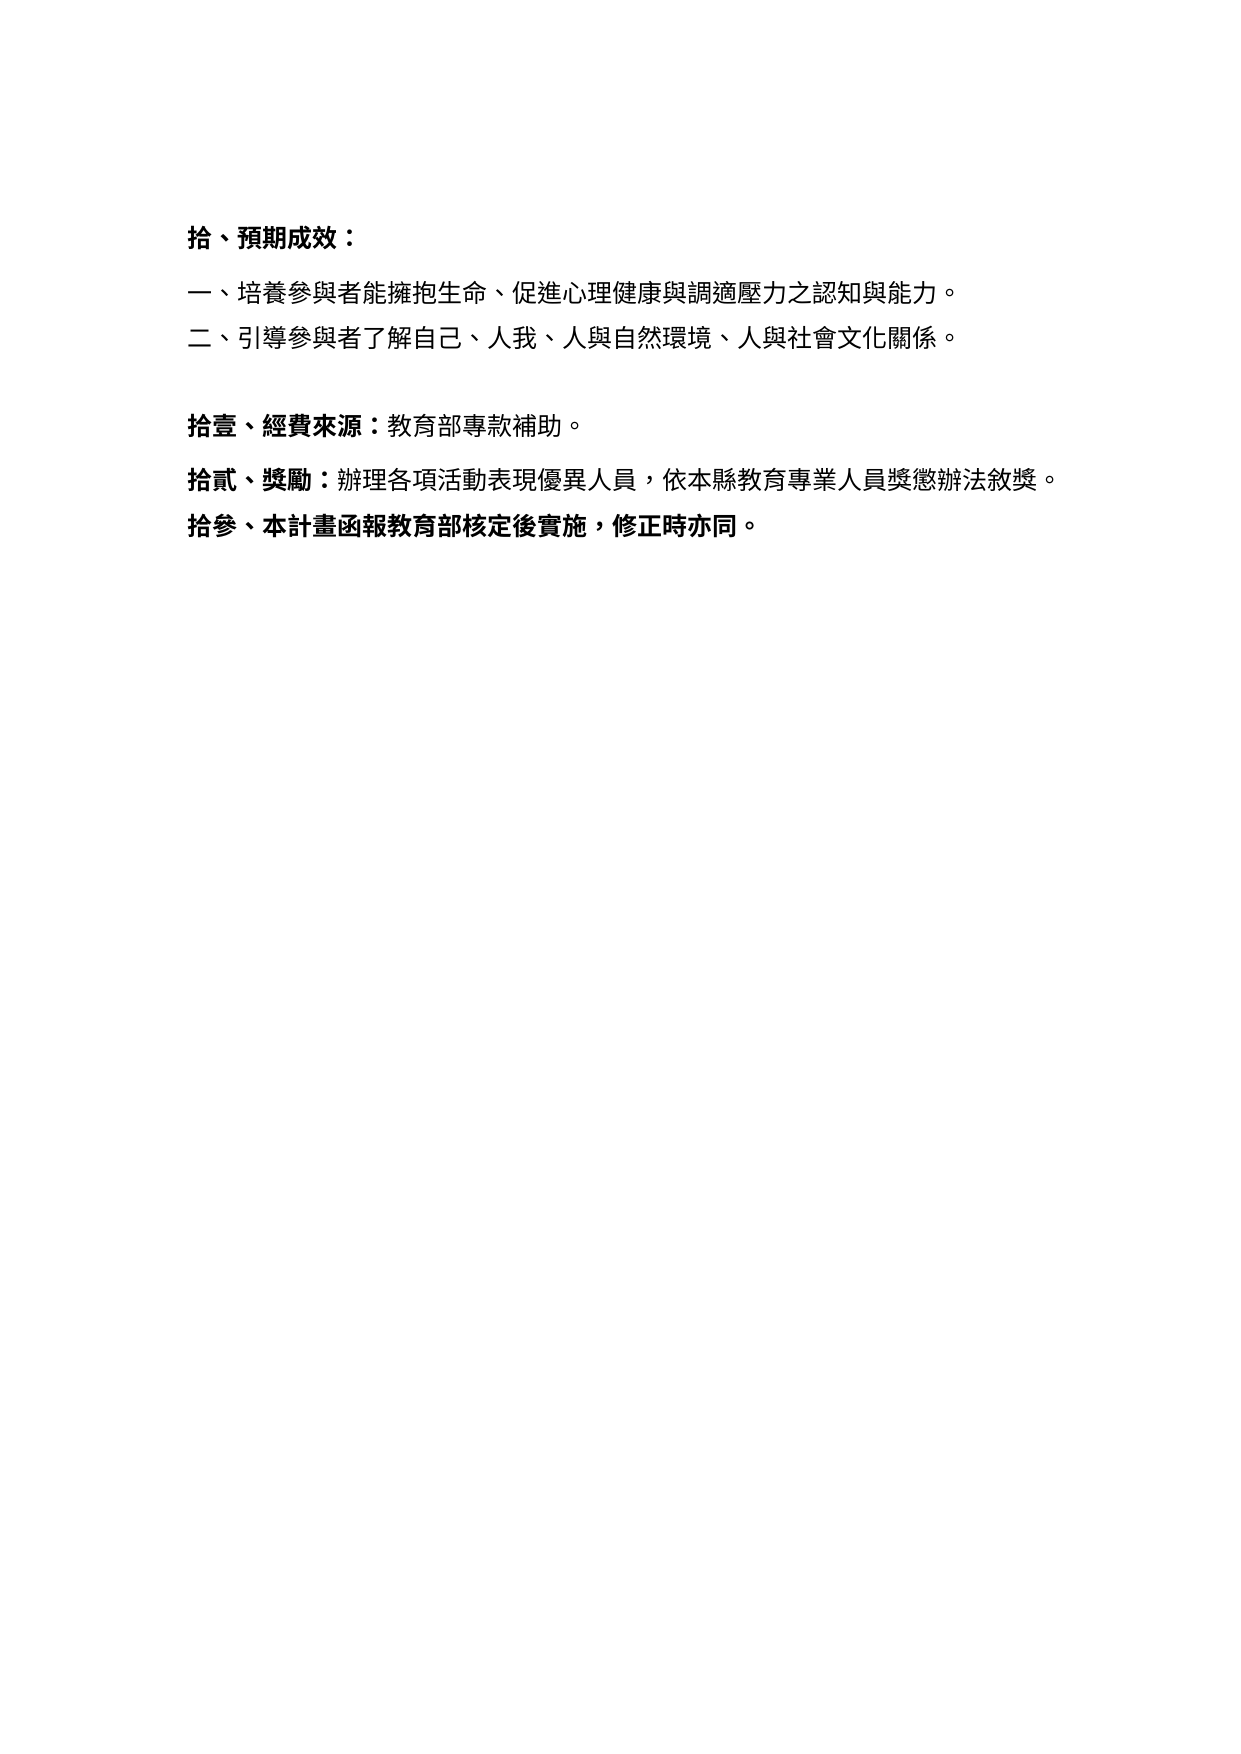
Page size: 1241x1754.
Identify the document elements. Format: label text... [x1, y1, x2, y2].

text 一、培養參與者能擁抱生命、促進心理健康與調適壓力之認知與能力。 [187, 273, 1053, 309]
text 拾貳、獎勵：辦理各項活動表現優異人員，依本縣教育專業人員獎懲辦法敘獎。 [187, 461, 1053, 497]
text 拾參、本計畫函報教育部核定後實施，修正時亦同。 [187, 506, 1053, 542]
text 拾壹、經費來源：教育部專款補助。 [187, 406, 1053, 442]
text 拾、預期成效： [187, 219, 1053, 255]
text 二、引導參與者了解自己、人我、人與自然環境、人與社會文化關係。 [187, 318, 1053, 355]
